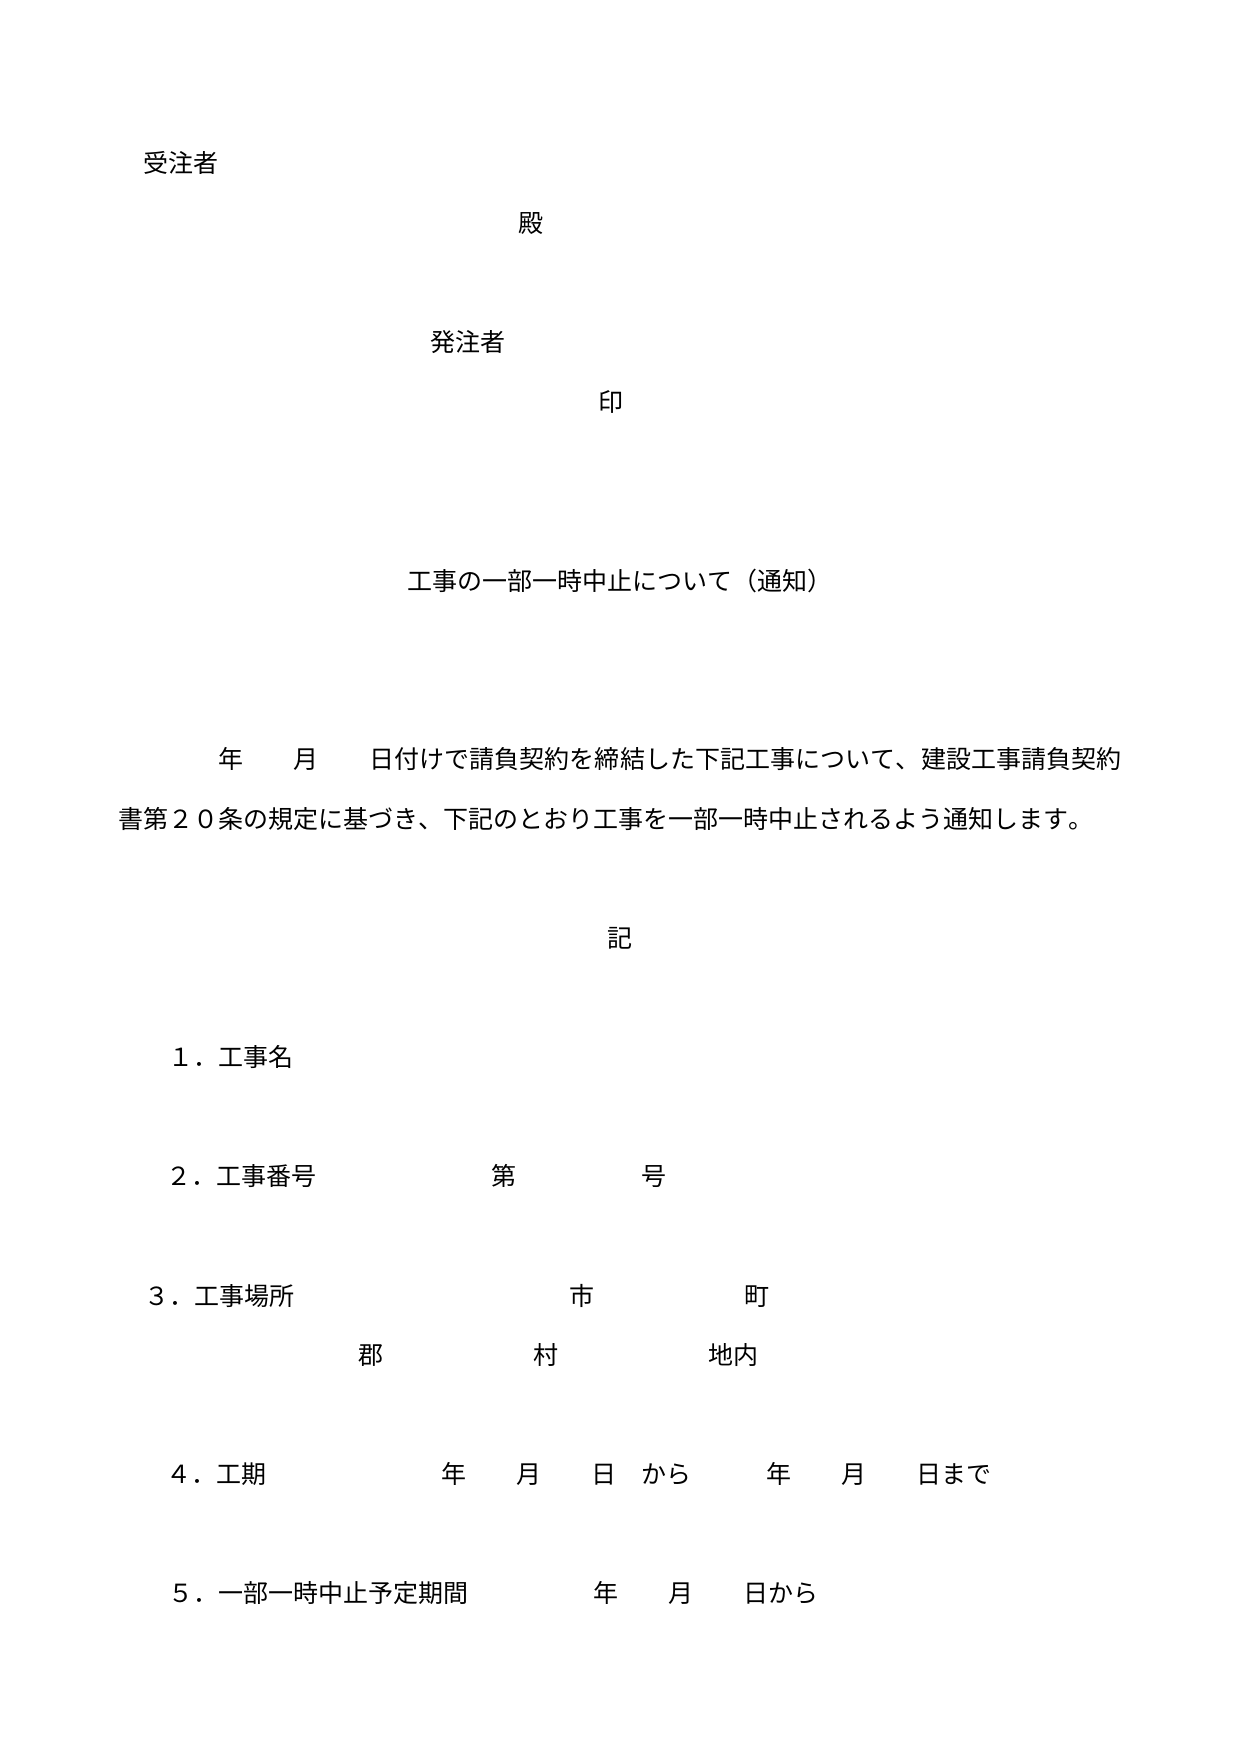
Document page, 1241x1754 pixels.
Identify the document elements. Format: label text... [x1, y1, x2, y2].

text 発注者 [118, 311, 1122, 371]
text 印 [118, 371, 1122, 430]
text ４．工期 年 月 日 から 年 月 日まで [166, 1443, 1122, 1503]
text ５．一部一時中止予定期間 年 月 日から [118, 1562, 1122, 1622]
text 受注者 [118, 132, 1122, 192]
text １．工事名 [118, 1026, 1122, 1086]
text 年 月 日付けで請負契約を締結した下記工事について、建設工事請負契約書第２０条の規定に基づき、下記のとおり工事を一部一時中止されるよう通知します。 [118, 728, 1122, 847]
text 工事の一部一時中止について（通知） [118, 549, 1122, 609]
text ２．工事番号 第 号 [166, 1145, 1122, 1205]
text 郡 村 地内 [118, 1324, 1122, 1383]
text ３．工事場所 市 町 [118, 1264, 1122, 1324]
text 記 [118, 907, 1122, 966]
text 殿 [118, 192, 1122, 251]
